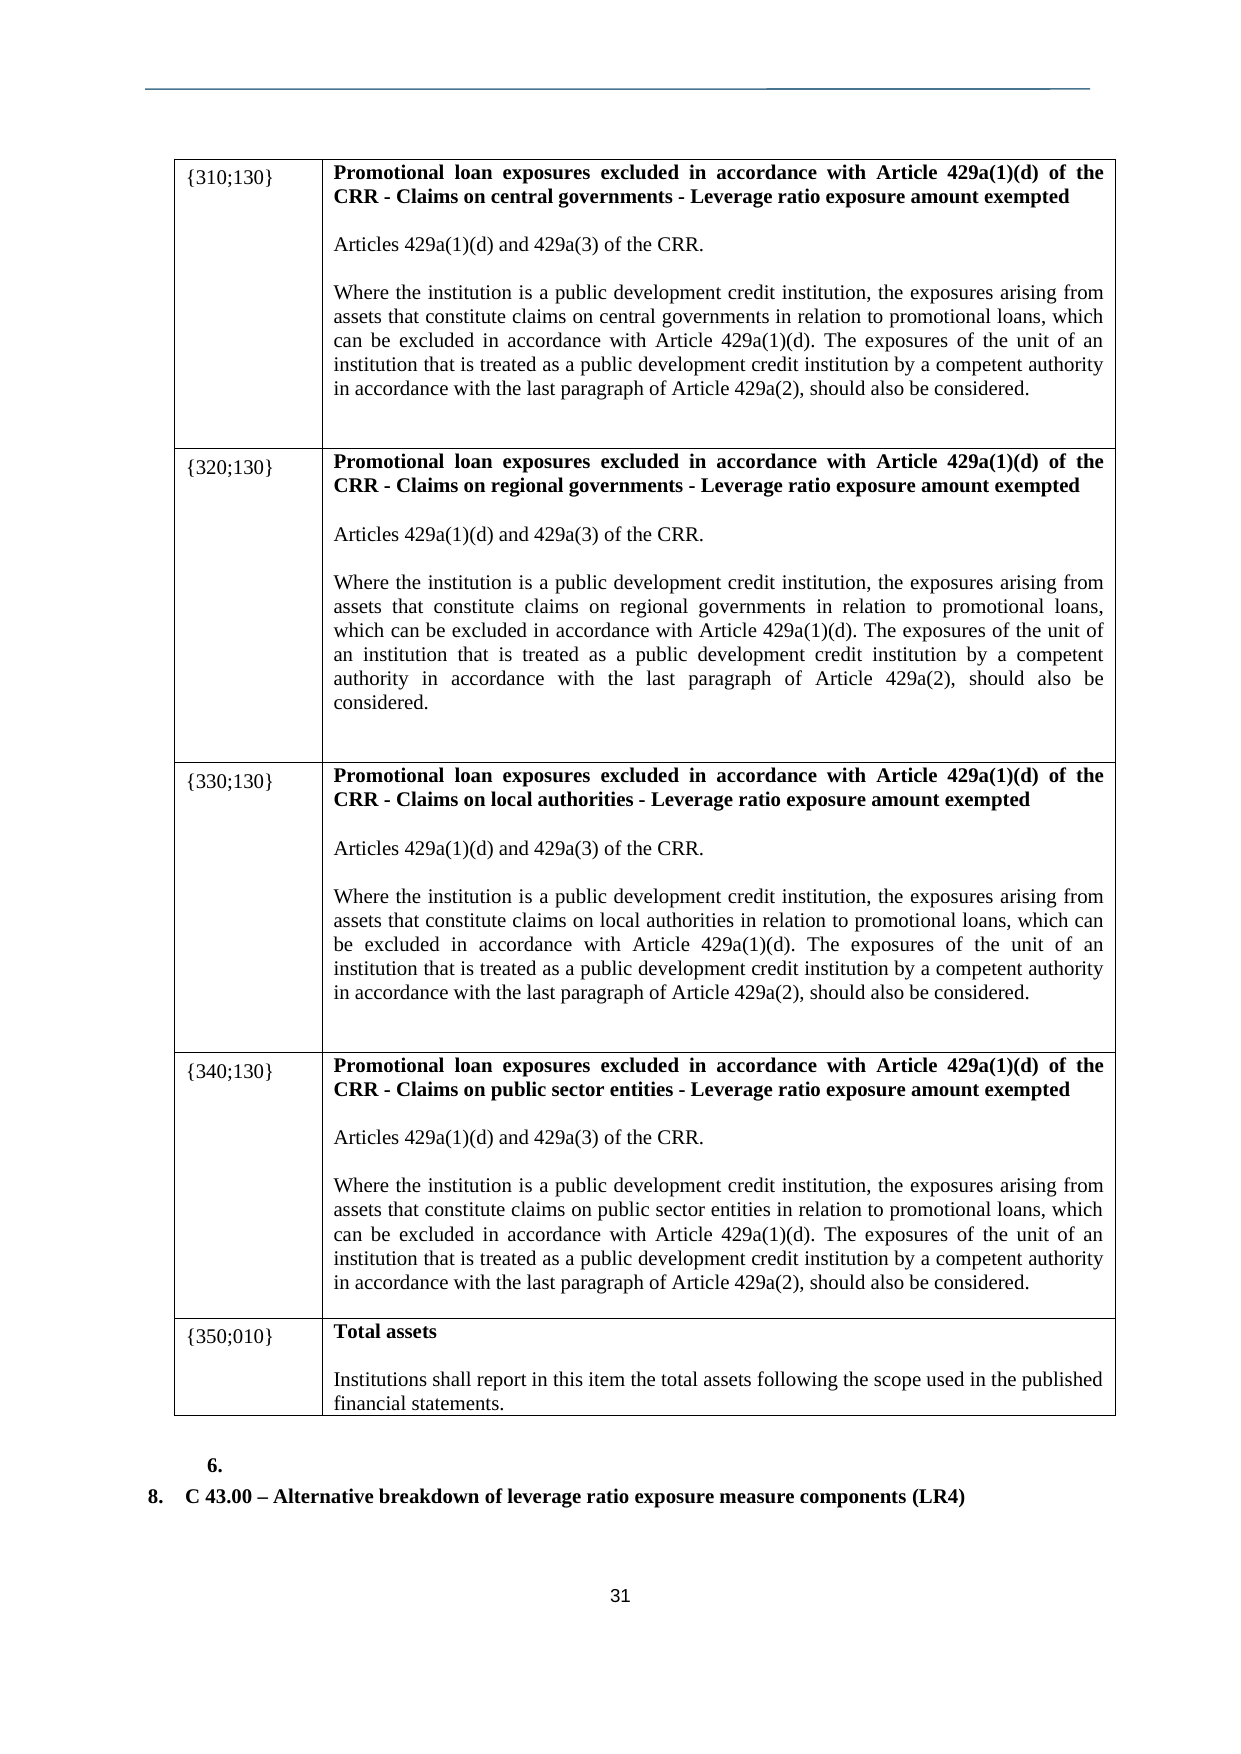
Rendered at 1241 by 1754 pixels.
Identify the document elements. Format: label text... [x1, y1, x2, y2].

table_cell Promotional loan exposures excluded in accordance with Article 429a(1)(d) of the CRR - Claims on regional governments - Leverage ratio exposure amount exempted Articles 429a(1)(d) and 429a(3) of the CRR. Where the institution is a public development credit institution, the exposures arising from assets that constitute claims on regional governments in relation to promotional loans, which can be excluded in accordance with Article 429a(1)(d). The exposures of the unit of an institution that is treated as a public development credit institution by a competent authority in accordance with the last paragraph of Article 429a(2), should also be considered. [323, 449, 1115, 762]
table_cell {350;010} [175, 1319, 322, 1415]
table_cell Promotional loan exposures excluded in accordance with Article 429a(1)(d) of the CRR - Claims on public sector entities - Leverage ratio exposure amount exempted Articles 429a(1)(d) and 429a(3) of the CRR. Where the institution is a public development credit institution, the exposures arising from assets that constitute claims on public sector entities in relation to promotional loans, which can be excluded in accordance with Article 429a(1)(d). The exposures of the unit of an institution that is treated as a public development credit institution by a competent authority in accordance with the last paragraph of Article 429a(2), should also be considered. [323, 1053, 1115, 1318]
text 8. C 43.00 – Alternative breakdown of leverage ratio exposure measure components (LR4) [148, 1478, 1092, 1510]
table_cell {320;130} [175, 449, 322, 762]
table_cell {340;130} [175, 1053, 322, 1318]
text 6. [207, 1447, 1092, 1478]
table_cell {330;130} [175, 763, 322, 1052]
table_cell Promotional loan exposures excluded in accordance with Article 429a(1)(d) of the CRR - Claims on central governments - Leverage ratio exposure amount exempted Articles 429a(1)(d) and 429a(3) of the CRR. Where the institution is a public development credit institution, the exposures arising from assets that constitute claims on central governments in relation to promotional loans, which can be excluded in accordance with Article 429a(1)(d). The exposures of the unit of an institution that is treated as a public development credit institution by a competent authority in accordance with the last paragraph of Article 429a(2), should also be considered. [323, 160, 1115, 448]
table_cell Promotional loan exposures excluded in accordance with Article 429a(1)(d) of the CRR - Claims on local authorities - Leverage ratio exposure amount exempted Articles 429a(1)(d) and 429a(3) of the CRR. Where the institution is a public development credit institution, the exposures arising from assets that constitute claims on local authorities in relation to promotional loans, which can be excluded in accordance with Article 429a(1)(d). The exposures of the unit of an institution that is treated as a public development credit institution by a competent authority in accordance with the last paragraph of Article 429a(2), should also be considered. [323, 763, 1115, 1052]
table_cell Total assets Institutions shall report in this item the total assets following the scope used in the published financial statements. [323, 1319, 1115, 1415]
table_cell {310;130} [175, 160, 322, 448]
